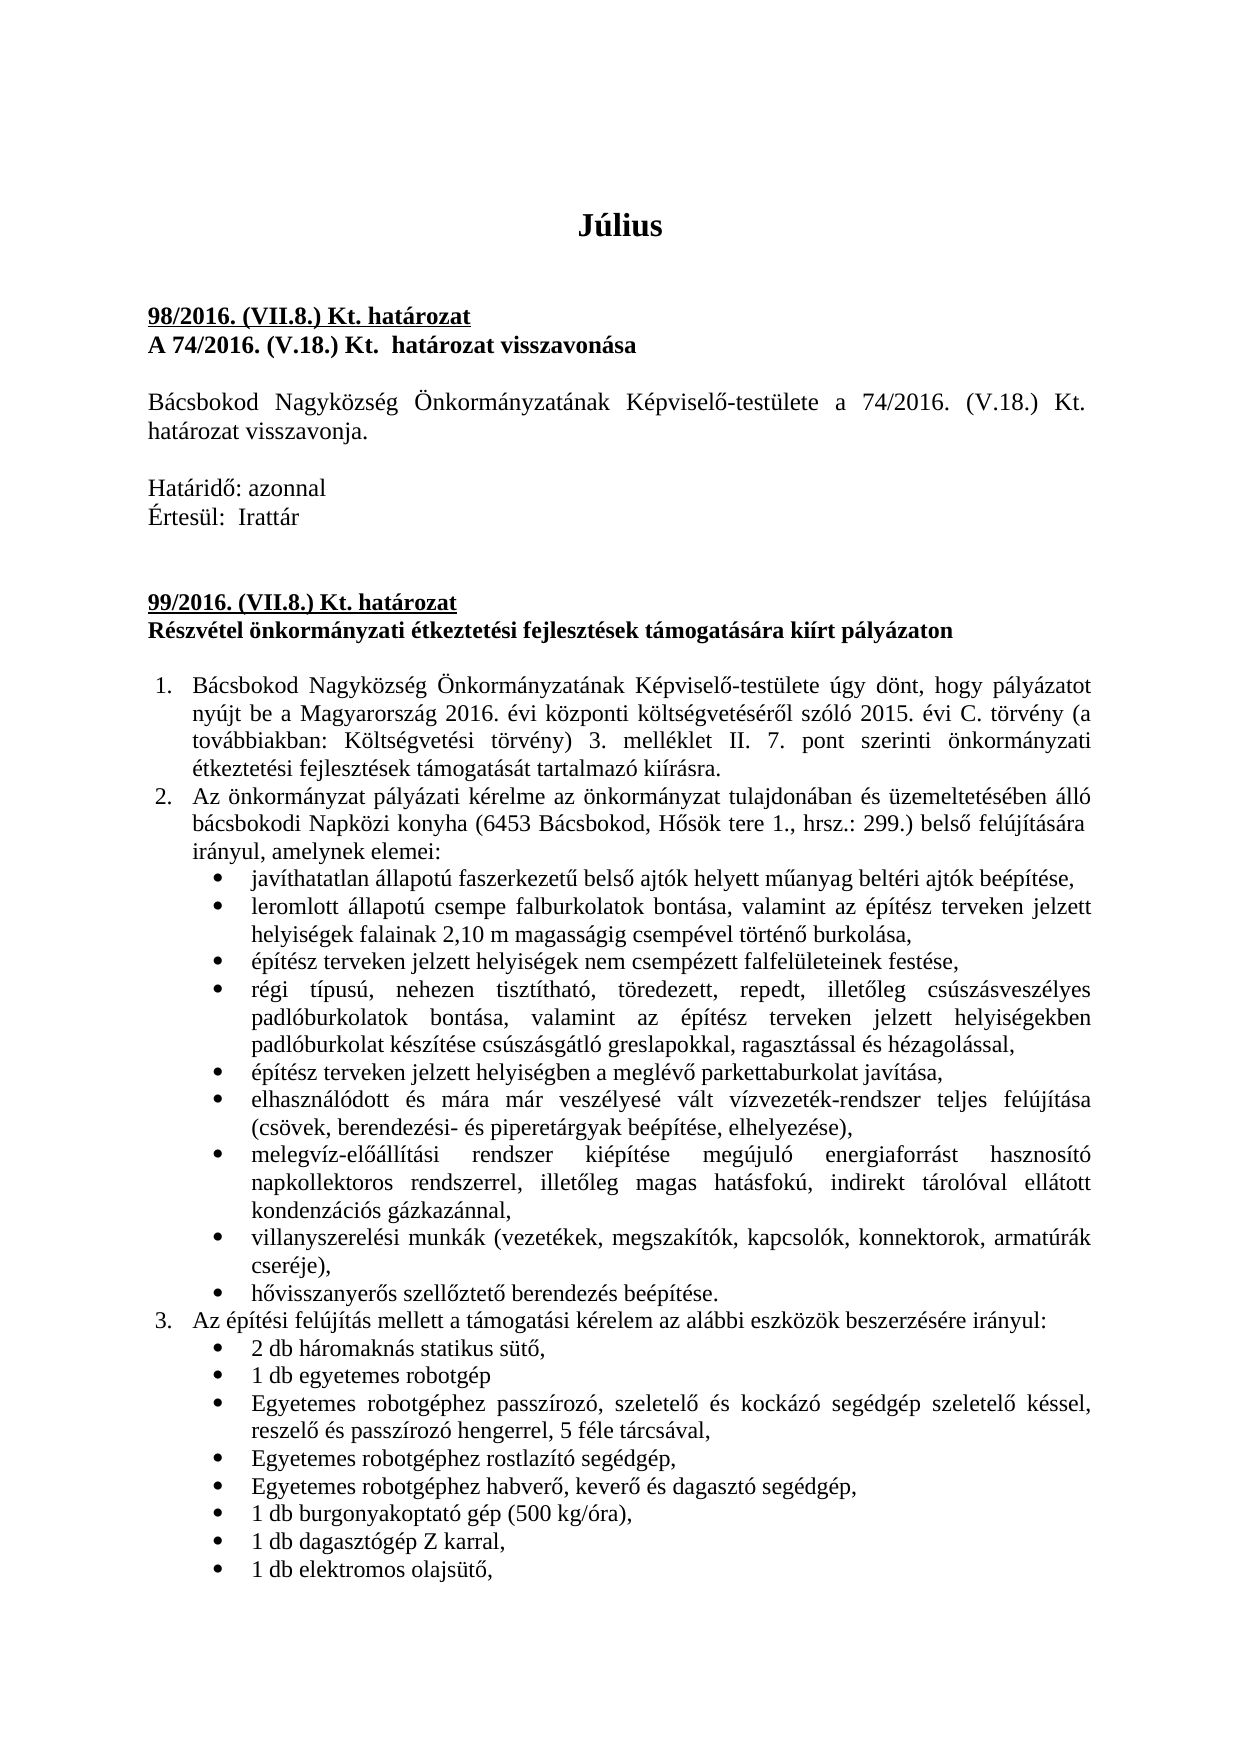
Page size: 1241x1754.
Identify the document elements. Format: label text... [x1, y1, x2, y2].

list Az önkormányzat pályázati kérelme az önkormányzat tulajdonában és üzemeltetésében álló bácsbokodi Napközi konyha (6453 Bácsbokod, Hősök tere 1., hrsz.: 299.) belső felújítására irányul, amelynek elemei: [154, 782, 1093, 864]
list Egyetemes robotgéphez habverő, keverő és dagasztó segédgép, [213, 1472, 1093, 1499]
text Részvétel önkormányzati étkeztetési fejlesztések támogatására kiírt pályázaton [148, 616, 1093, 644]
list melegvíz-előállítási rendszer kiépítése megújuló energiaforrást hasznosító napkollektoros rendszerrel, illetőleg magas hatásfokú, indirekt tárolóval ellátott kondenzációs gázkazánnal, [213, 1141, 1093, 1223]
text 99/2016. (VII.8.) Kt. határozat [148, 588, 1093, 616]
list Egyetemes robotgéphez rostlazító segédgép, [213, 1444, 1093, 1472]
list leromlott állapotú csempe falburkolatok bontása, valamint az építész terveken jelzett helyiségek falainak 2,10 m magasságig csempével történő burkolása, [213, 892, 1093, 947]
list villanyszerelési munkák (vezetékek, megszakítók, kapcsolók, konnektorok, armatúrák cseréje), [213, 1223, 1093, 1278]
list 1 db elektromos olajsütő, [213, 1554, 1093, 1582]
text Bácsbokod Nagyközség Önkormányzatának Képviselő-testülete a 74/2016. (V.18.) Kt. határozat visszavonja. [148, 387, 1093, 445]
text Határidő: azonnal [148, 473, 1093, 502]
list Bácsbokod Nagyközség Önkormányzatának Képviselő-testülete úgy dönt, hogy pályázatot nyújt be a Magyarország 2016. évi központi költségvetéséről szóló 2015. évi C. törvény (a továbbiakban: Költségvetési törvény) 3. melléklet II. 7. pont szerinti önkormányzati étkeztetési fejlesztések támogatását tartalmazó kiírásra. [154, 671, 1093, 782]
text Július [148, 205, 1093, 243]
list 1 db burgonyakoptató gép (500 kg/óra), [213, 1499, 1093, 1527]
list Az építési felújítás mellett a támogatási kérelem az alábbi eszközök beszerzésére irányul: [154, 1306, 1093, 1334]
list régi típusú, nehezen tisztítható, töredezett, repedt, illetőleg csúszásveszélyes padlóburkolatok bontása, valamint az építész terveken jelzett helyiségekben padlóburkolat készítése csúszásgátló greslapokkal, ragasztással és hézagolással, [213, 975, 1093, 1058]
text Értesül: Irattár [148, 502, 1093, 531]
text A 74/2016. (V.18.) Kt. határozat visszavonása [148, 330, 1093, 358]
list 2 db háromaknás statikus sütő, [213, 1334, 1093, 1361]
text 98/2016. (VII.8.) Kt. határozat [148, 301, 1093, 330]
list építész terveken jelzett helyiségek nem csempézett falfelületeinek festése, [213, 947, 1093, 975]
list Egyetemes robotgéphez passzírozó, szeletelő és kockázó segédgép szeletelő késsel, reszelő és passzírozó hengerrel, 5 féle tárcsával, [213, 1389, 1093, 1444]
list 1 db dagasztógép Z karral, [213, 1527, 1093, 1554]
list hővisszanyerős szellőztető berendezés beépítése. [213, 1278, 1093, 1306]
list 1 db egyetemes robotgép [213, 1361, 1093, 1389]
list elhasználódott és mára már veszélyesé vált vízvezeték-rendszer teljes felújítása (csövek, berendezési- és piperetárgyak beépítése, elhelyezése), [213, 1085, 1093, 1141]
list javíthatatlan állapotú faszerkezetű belső ajtók helyett műanyag beltéri ajtók beépítése, [213, 864, 1093, 892]
list építész terveken jelzett helyiségben a meglévő parkettaburkolat javítása, [213, 1058, 1093, 1085]
